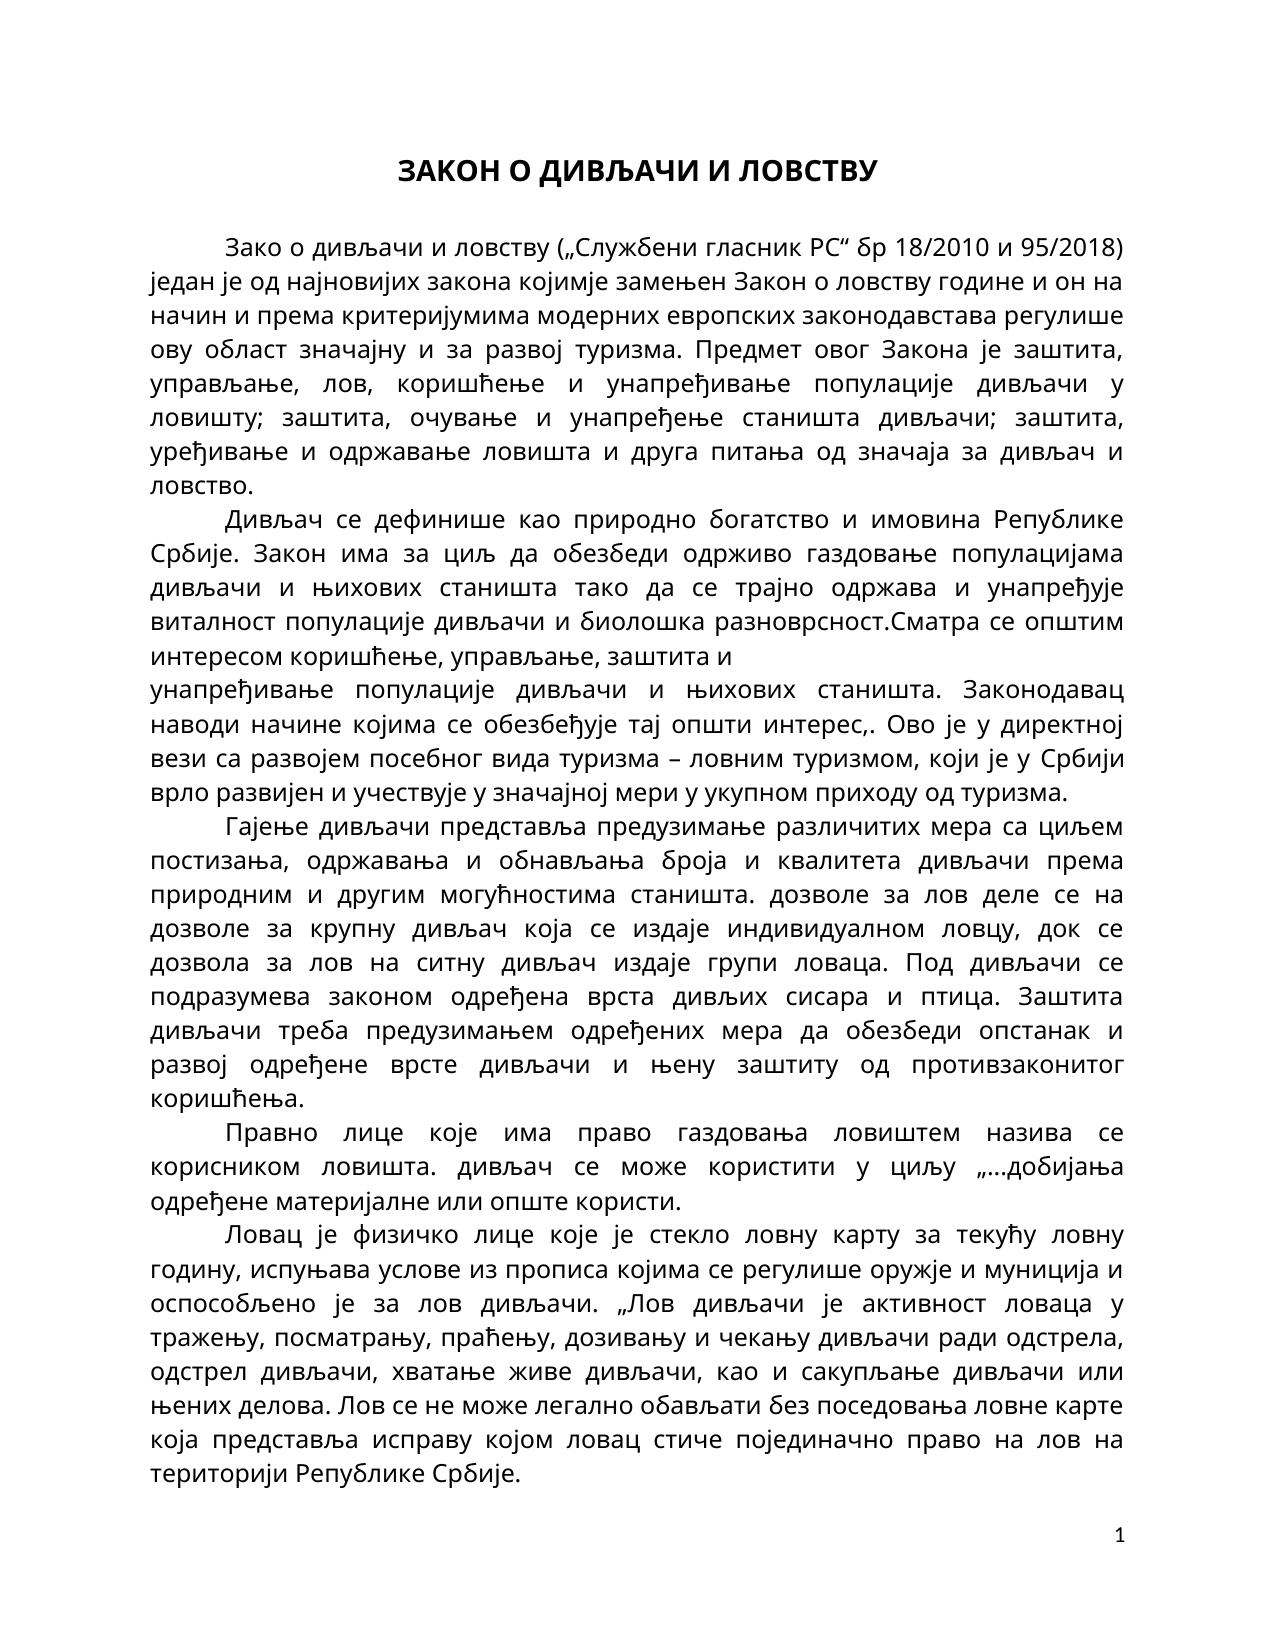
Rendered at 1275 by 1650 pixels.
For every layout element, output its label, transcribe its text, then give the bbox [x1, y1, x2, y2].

text Правно лице које има право газдовања ловиштем назива се корисником ловишта. дивљач се може користити у циљу „...добијања одређене материјалне или опште користи. [150, 1115, 1125, 1217]
text Ловац је физичко лице које је стекло ловну карту за текућу ловну годину, испуњава услове из прописа којима се регулише оружје и муниција и оспособљено је за лов дивљачи. „Лов дивљачи је активност ловаца у тражењу, посматрању, праћењу, дозивању и чекању дивљачи ради одстрела, одстрел дивљачи, хватање живе дивљачи, као и сакупљање дивљачи или њених делова. Лов се не може легално обављати без поседовања ловне карте која представља исправу којом ловац стиче појединачно право на лов на територији Републике Србије. [150, 1217, 1125, 1490]
text Дивљач се дефинише као природно богатство и имовина Републике Србије. Закон има за циљ да обезбеди одрживо газдовање популацијама дивљачи и њихових станишта тако да се трајно одржава и унапређује виталност популације дивљачи и биолошка разноврсност.Сматра се општим интересом коришћење, управљање, заштита и [150, 502, 1125, 672]
text Зако о дивљачи и ловству („Службени гласник РС“ бр 18/2010 и 95/2018) један је од најновијих закона којимје замењен Закон о ловству године и он на начин и према критеријумима модерних европских законодавстава регулише ову област значајну и за развој туризма. Предмет овог Закона је заштита, управљање, лов, коришћење и унапређивање популације дивљачи у ловишту; заштита, очување и унапређење станишта дивљачи; заштита, уређивање и одржавање ловишта и друга питања од значаја за дивљач и ловство. [150, 229, 1125, 502]
text унапређивање популације дивљачи и њихових станишта. Законодавац наводи начине којима се обезбеђује тај општи интерес,. Ово је у директној вези са развојем посебног вида туризма – ловним туризмом, који је у Србији врло развијен и учествује у значајној мери у укупном приходу од туризма. [150, 672, 1125, 808]
text ЗАKОН О ДИВЉАЧИ И ЛОВСТВУ [150, 150, 1125, 190]
text Гајење дивљачи представља предузимање различитих мера са циљем постизања, одржавања и обнављања броја и квалитета дивљачи према природним и другим могућностима станишта. дозволе за лов деле се на дозволе за крупну дивљач која се издаје индивидуалном ловцу, док се дозвола за лов на ситну дивљач издаје групи ловаца. Под дивљачи се подразумева законом одређена врста дивљих сисара и птица. Заштита дивљачи треба предузимањем одређених мера да обезбеди опстанак и развој одређене врсте дивљачи и њену заштиту од противзаконитог коришћења. [150, 808, 1125, 1115]
